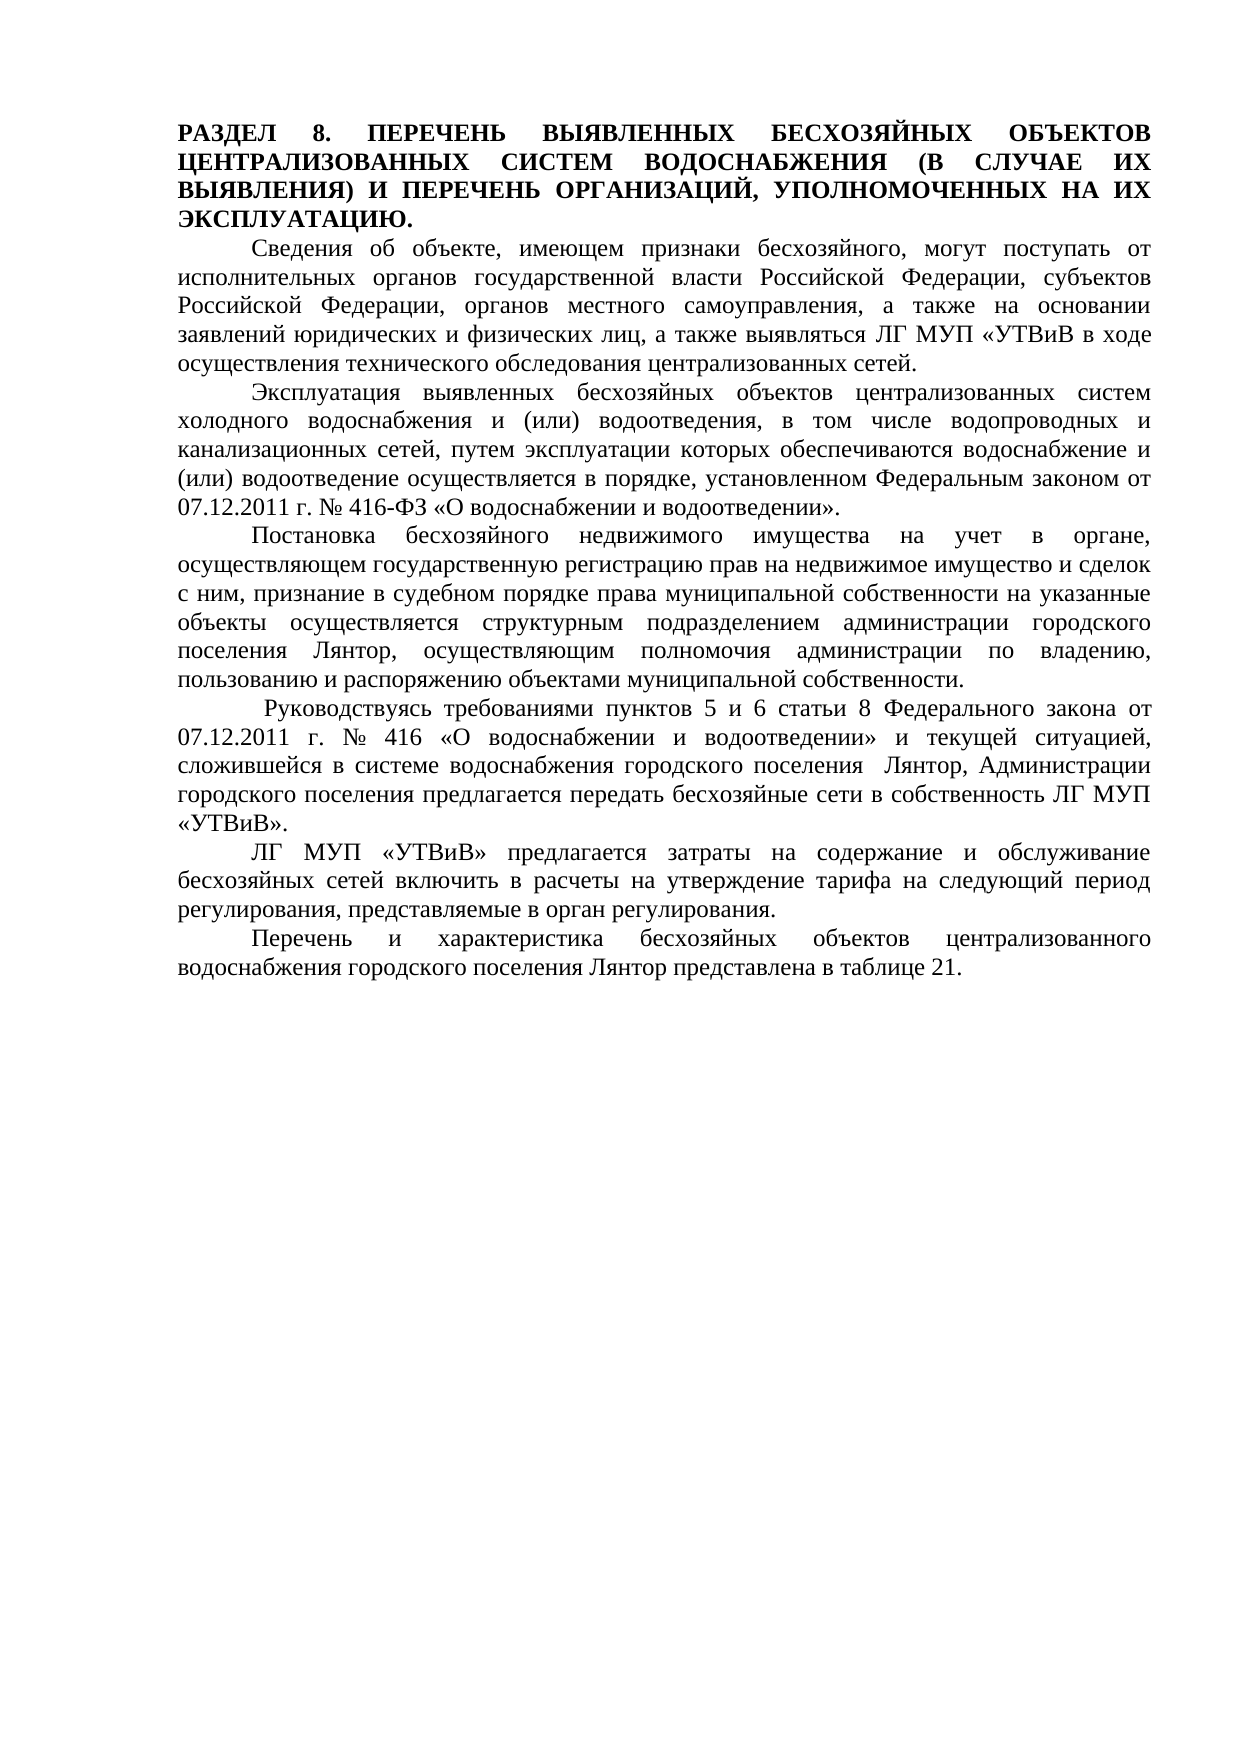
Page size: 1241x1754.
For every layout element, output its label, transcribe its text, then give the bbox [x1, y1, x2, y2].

text Сведения об объекте, имеющем признаки бесхозяйного, могут поступать от исполнительных органов государственной власти Российской Федерации, субъектов Российской Федерации, органов местного самоуправления, а также на основании заявлений юридических и физических лиц, а также выявляться ЛГ МУП «УТВиВ в ходе осуществления технического обследования централизованных сетей. [177, 233, 1152, 377]
text ЛГ МУП «УТВиВ» предлагается затраты на содержание и обслуживание бесхозяйных сетей включить в расчеты на утверждение тарифа на следующий период регулирования, представляемые в орган регулирования. [177, 837, 1152, 923]
text Постановка бесхозяйного недвижимого имущества на учет в органе, осуществляющем государственную регистрацию прав на недвижимое имущество и сделок с ним, признание в судебном порядке права муниципальной собственности на указанные объекты осуществляется структурным подразделением администрации городского поселения Лянтор, осуществляющим полномочия администрации по владению, пользованию и распоряжению объектами муниципальной собственности. [177, 521, 1152, 693]
text Эксплуатация выявленных бесхозяйных объектов централизованных систем холодного водоснабжения и (или) водоотведения, в том числе водопроводных и канализационных сетей, путем эксплуатации которых обеспечиваются водоснабжение и (или) водоотведение осуществляется в порядке, установленном Федеральным законом от 07.12.2011 г. № 416-ФЗ «О водоснабжении и водоотведении». [177, 377, 1152, 521]
text Руководствуясь требованиями пунктов 5 и 6 статьи 8 Федерального закона от 07.12.2011 г. № 416 «О водоснабжении и водоотведении» и текущей ситуацией, сложившейся в системе водоснабжения городского поселения Лянтор, Администрации городского поселения предлагается передать бесхозяйные сети в собственность ЛГ МУП «УТВиВ». [177, 693, 1152, 837]
text РАЗДЕЛ 8. ПЕРЕЧЕНЬ ВЫЯВЛЕННЫХ БЕСХОЗЯЙНЫХ ОБЪЕКТОВ ЦЕНТРАЛИЗОВАННЫХ СИСТЕМ ВОДОСНАБЖЕНИЯ (В СЛУЧАЕ ИХ ВЫЯВЛЕНИЯ) И ПЕРЕЧЕНЬ ОРГАНИЗАЦИЙ, УПОЛНОМОЧЕННЫХ НА ИХ ЭКСПЛУАТАЦИЮ. [177, 118, 1152, 233]
text Перечень и характеристика бесхозяйных объектов централизованного водоснабжения городского поселения Лянтор представлена в таблице 21. [177, 923, 1152, 981]
